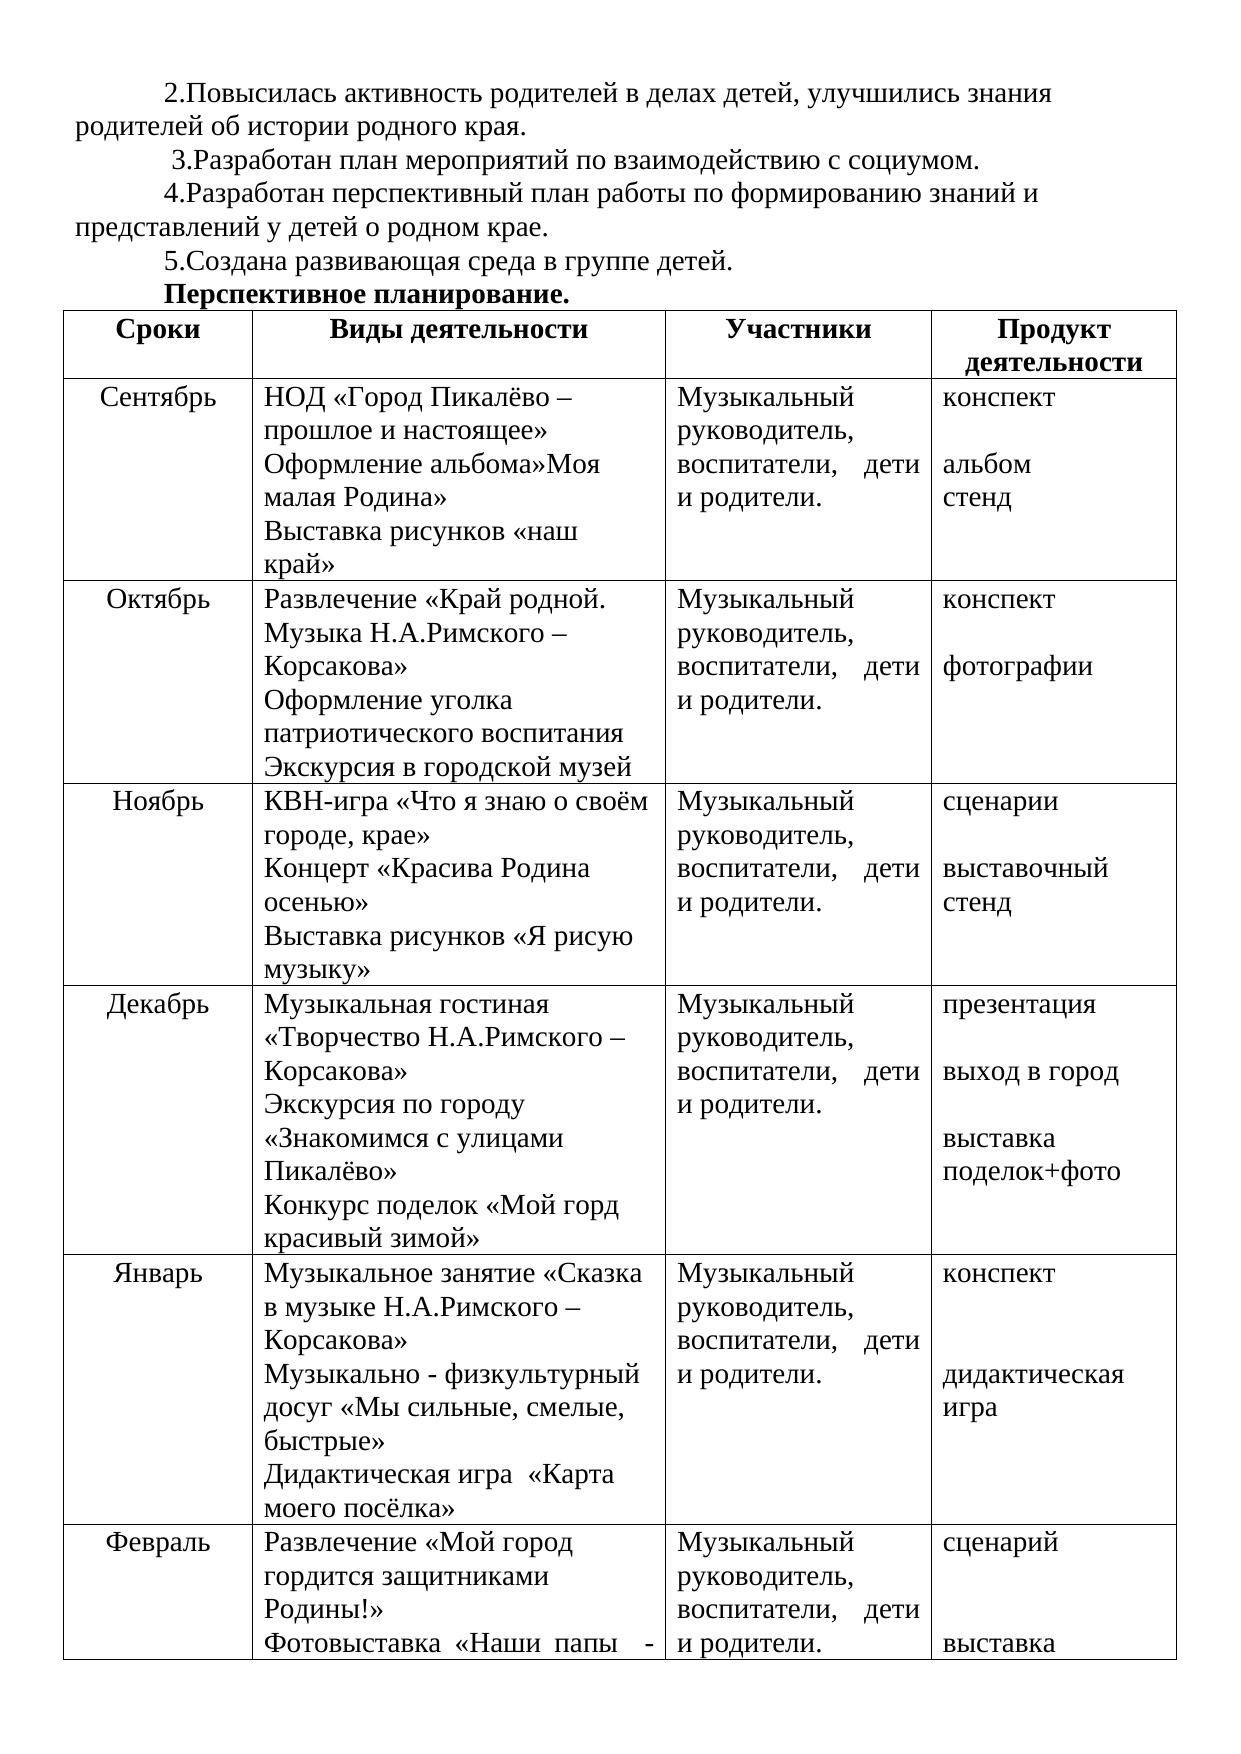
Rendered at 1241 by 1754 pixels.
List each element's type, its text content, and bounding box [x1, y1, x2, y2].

table_cell конспект дидактическая игра [932, 1255, 1176, 1523]
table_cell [253, 1525, 665, 1659]
table_cell конспект фотографии [932, 581, 1176, 782]
text 4.Разработан перспективный план работы по формированию знаний и представлений у детей о родном крае. [75, 176, 1165, 243]
table_cell Октябрь [64, 581, 252, 782]
table_cell Музыкальный руководитель, воспитатели, дети и родители. [666, 379, 931, 580]
table_cell Развлечение «Край родной. Музыка Н.А.Римского – Корсакова» Оформление уголка патриотического воспитания Экскурсия в городской музей [253, 581, 665, 782]
table_cell презентация выход в город выставка поделок+фото [932, 986, 1176, 1254]
table_cell Музыкальная гостиная «Творчество Н.А.Римского – Корсакова» Экскурсия по городу «Знакомимся с улицами Пикалёво» Конкурс поделок «Мой горд красивый зимой» [253, 986, 665, 1254]
table_cell КВН-игра «Что я знаю о своём городе, крае» Концерт «Красива Родина осенью» Выставка рисунков «Я рисую музыку» [253, 784, 665, 985]
table_cell Ноябрь [64, 784, 252, 985]
table_cell НОД «Город Пикалёво – прошлое и настоящее» Оформление альбома»Моя малая Родина» Выставка рисунков «наш край» [253, 379, 665, 580]
table_header Продукт деятельности [932, 311, 1176, 378]
text Перспективное планирование. [75, 276, 1165, 310]
table_header Участники [666, 311, 931, 378]
table_cell Музыкальный руководитель, воспитатели, дети и родители. [666, 784, 931, 985]
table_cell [666, 1525, 931, 1659]
table_cell Январь [64, 1255, 252, 1523]
table_cell Февраль [64, 1525, 252, 1659]
table_cell конспект альбом стенд [932, 379, 1176, 580]
table_header Сроки [64, 311, 252, 378]
text 2.Повысилась активность родителей в делах детей, улучшились знания родителей об истории родного края. [75, 75, 1165, 142]
table_cell Музыкальное занятие «Сказка в музыке Н.А.Римского – Корсакова» Музыкально - физкультурный досуг «Мы сильные, смелые, быстрые» Дидактическая игра «Карта моего посёлка» [253, 1255, 665, 1523]
table_header Виды деятельности [253, 311, 665, 378]
table_cell Музыкальный руководитель, воспитатели, дети и родители. [666, 1255, 931, 1523]
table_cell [932, 1525, 1176, 1659]
text 5.Создана развивающая среда в группе детей. [75, 243, 1165, 276]
text 3.Разработан план мероприятий по взаимодействию с социумом. [75, 142, 1165, 176]
table_cell Музыкальный руководитель, воспитатели, дети и родители. [666, 986, 931, 1254]
table_cell Музыкальный руководитель, воспитатели, дети и родители. [666, 581, 931, 782]
table_cell сценарии выставочный стенд [932, 784, 1176, 985]
table_cell Сентябрь [64, 379, 252, 580]
table_cell Декабрь [64, 986, 252, 1254]
